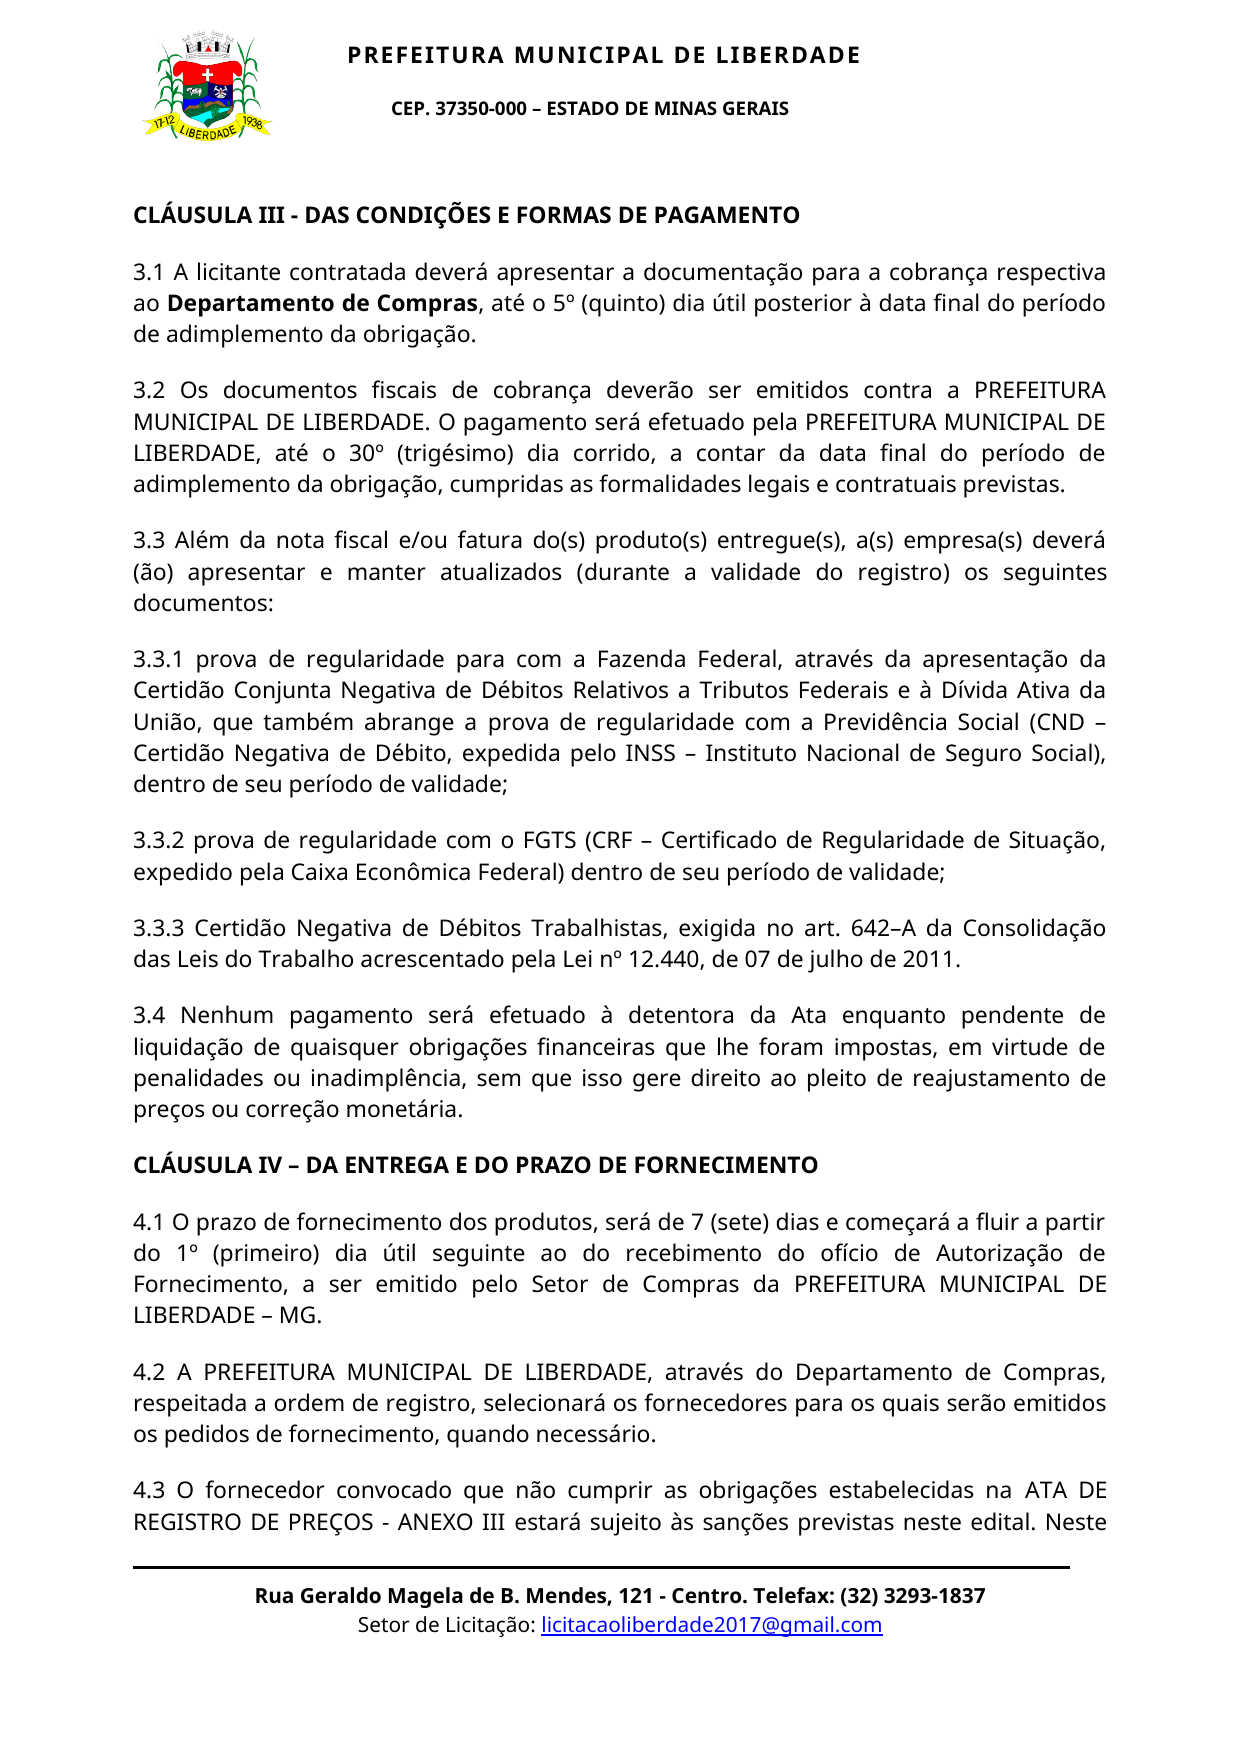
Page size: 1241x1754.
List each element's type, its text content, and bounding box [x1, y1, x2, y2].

text 3.3 Além da nota fiscal e/ou fatura do(s) produto(s) entregue(s), a(s) empresa(s) deverá (ão) apresentar e manter atualizados (durante a validade do registro) os seguintes documentos: [133, 524, 1107, 618]
text 3.3.3 Certidão Negativa de Débitos Trabalhistas, exigida no art. 642–A da Consolidação das Leis do Trabalho acrescentado pela Lei nº 12.440, de 07 de julho de 2011. [133, 912, 1107, 974]
text 3.2 Os documentos fiscais de cobrança deverão ser emitidos contra a PREFEITURA MUNICIPAL DE LIBERDADE. O pagamento será efetuado pela PREFEITURA MUNICIPAL DE LIBERDADE, até o 30º (trigésimo) dia corrido, a contar da data final do período de adimplemento da obrigação, cumpridas as formalidades legais e contratuais previstas. [133, 374, 1107, 499]
text 3.3.2 prova de regularidade com o FGTS (CRF – Certificado de Regularidade de Situação, expedido pela Caixa Econômica Federal) dentro de seu período de validade; [133, 824, 1107, 887]
text CLÁUSULA III - DAS CONDIÇÕES E FORMAS DE PAGAMENTO [133, 199, 1107, 231]
text 3.3.1 prova de regularidade para com a Fazenda Federal, através da apresentação da Certidão Conjunta Negativa de Débitos Relativos a Tributos Federais e à Dívida Ativa da União, que também abrange a prova de regularidade com a Previdência Social (CND – Certidão Negativa de Débito, expedida pelo INSS – Instituto Nacional de Seguro Social), dentro de seu período de validade; [133, 643, 1107, 799]
text CLÁUSULA IV – DA ENTREGA E DO PRAZO DE FORNECIMENTO [133, 1149, 1107, 1181]
text 4.2 A PREFEITURA MUNICIPAL DE LIBERDADE, através do Departamento de Compras, respeitada a ordem de registro, selecionará os fornecedores para os quais serão emitidos os pedidos de fornecimento, quando necessário. [133, 1356, 1107, 1449]
text 3.4 Nenhum pagamento será efetuado à detentora da Ata enquanto pendente de liquidação de quaisquer obrigações financeiras que lhe foram impostas, em virtude de penalidades ou inadimplência, sem que isso gere direito ao pleito de reajustamento de preços ou correção monetária. [133, 999, 1107, 1124]
text 3.1 A licitante contratada deverá apresentar a documentação para a cobrança respectiva ao Departamento de Compras, até o 5º (quinto) dia útil posterior à data final do período de adimplemento da obrigação. [133, 256, 1107, 349]
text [133, 1474, 1107, 1537]
text 4.1 O prazo de fornecimento dos produtos, será de 7 (sete) dias e começará a fluir a partir do 1º (primeiro) dia útil seguinte ao do recebimento do ofício de Autorização de Fornecimento, a ser emitido pelo Setor de Compras da PREFEITURA MUNICIPAL DE LIBERDADE – MG. [133, 1206, 1107, 1331]
